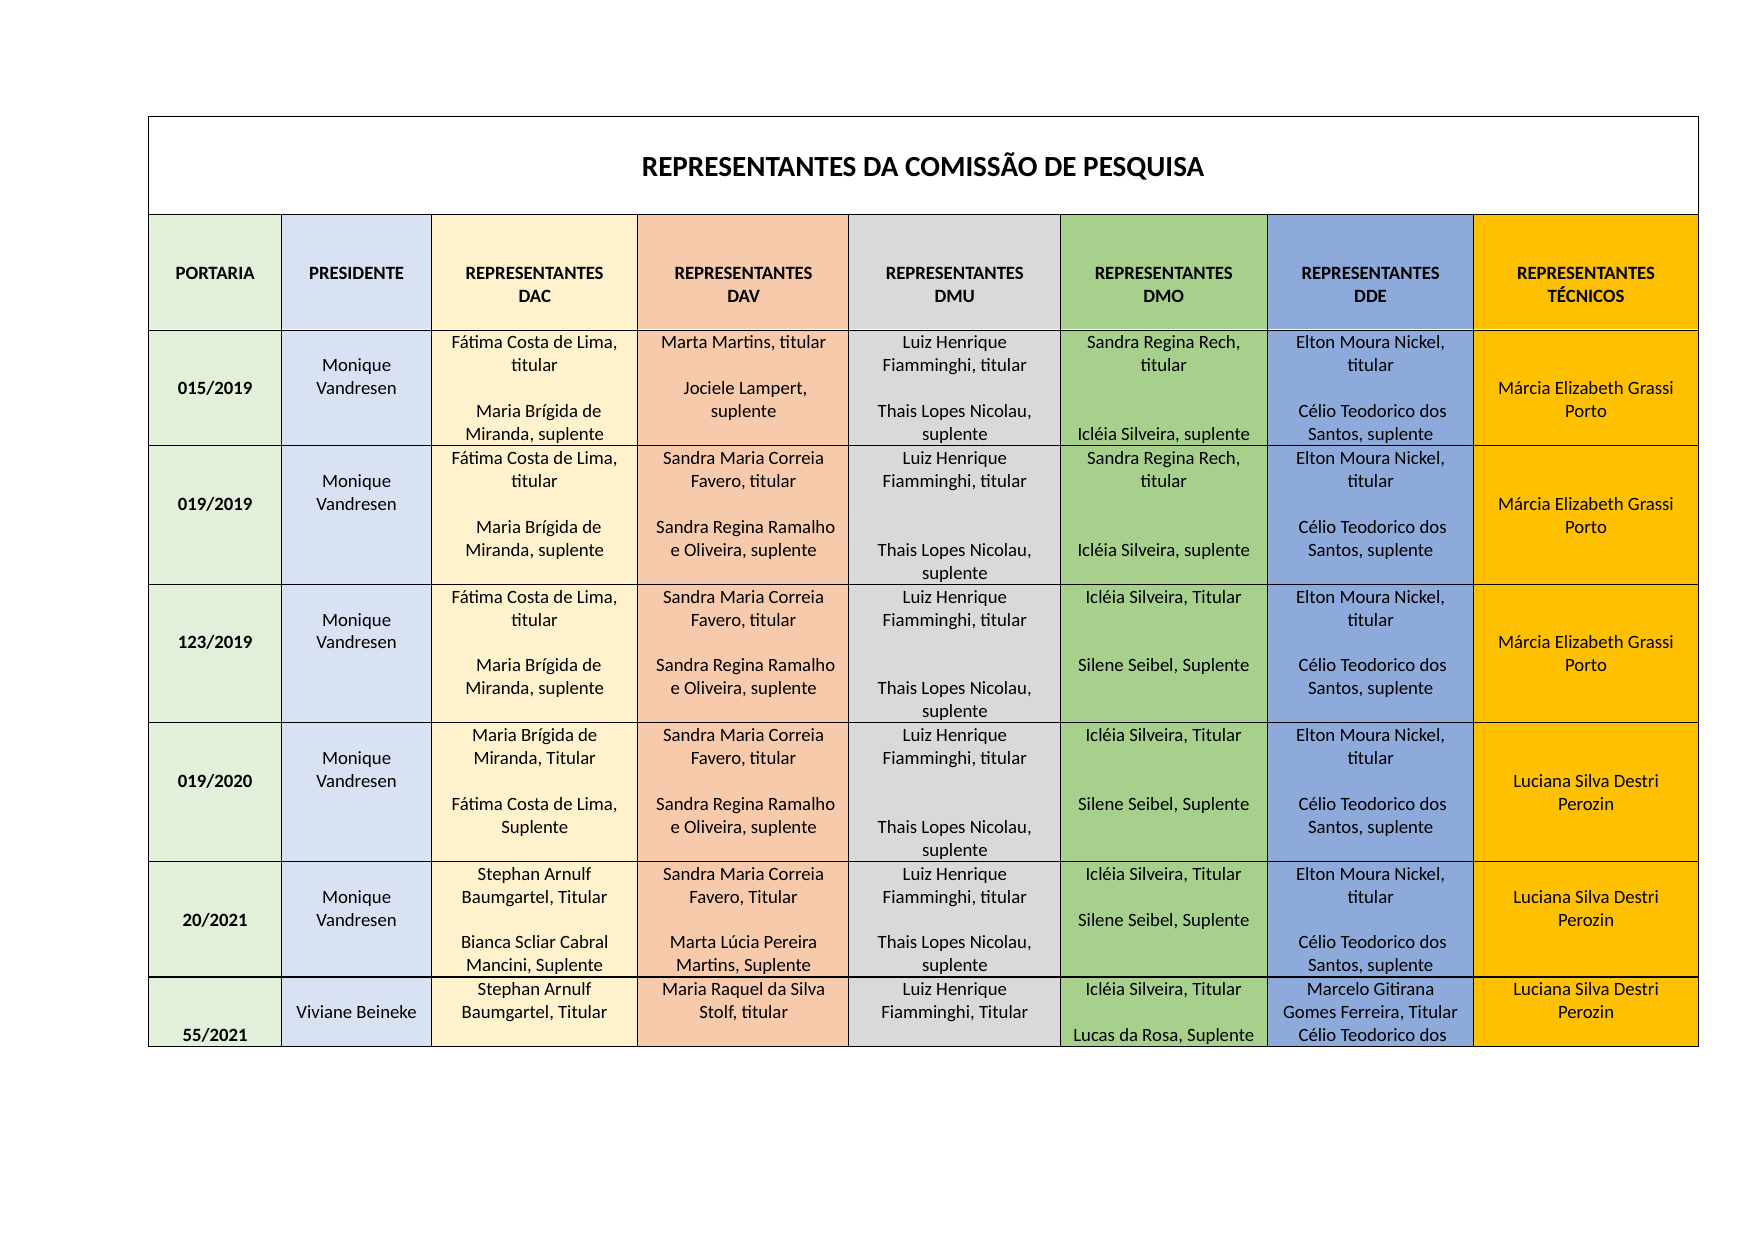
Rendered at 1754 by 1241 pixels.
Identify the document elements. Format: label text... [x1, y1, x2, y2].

table_header REPRESENTANTES DA COMISSÃO DE PESQUISA [149, 117, 1698, 214]
table_cell Luiz Henrique Fiamminghi, titular Thais Lopes Nicolau, suplente [849, 723, 1060, 861]
table_cell Icléia Silveira, Titular Silene Seibel, Suplente [1061, 585, 1267, 722]
table_cell Luciana Silva Destri Perozin [1474, 723, 1698, 861]
table_cell Elton Moura Nickel, titular Célio Teodorico dos Santos, suplente [1268, 723, 1473, 861]
table_cell PORTARIA [149, 215, 281, 329]
table_cell Elton Moura Nickel, titular Célio Teodorico dos Santos, suplente [1268, 446, 1473, 584]
table_cell REPRESENTANTES DMO [1061, 215, 1267, 329]
table_cell PRESIDENTE [282, 215, 431, 329]
table_cell Elton Moura Nickel, titular Célio Teodorico dos Santos, suplente [1268, 862, 1473, 976]
table_cell Sandra Maria Correia Favero, titular Sandra Regina Ramalho e Oliveira, suplente [638, 585, 848, 722]
table_cell Luiz Henrique Fiamminghi, titular Thais Lopes Nicolau, suplente [849, 585, 1060, 722]
table_cell Márcia Elizabeth Grassi Porto [1474, 446, 1698, 584]
table_cell Luiz Henrique Fiamminghi, titular Thais Lopes Nicolau, suplente [849, 331, 1060, 445]
table_cell Fátima Costa de Lima, titular Maria Brígida de Miranda, suplente [432, 331, 637, 445]
table_cell Monique Vandresen [282, 331, 431, 445]
table_cell Sandra Maria Correia Favero, Titular Marta Lúcia Pereira Martins, Suplente [638, 862, 848, 976]
table_cell Monique Vandresen [282, 585, 431, 722]
table_cell 20/2021 [149, 862, 281, 976]
table_cell Márcia Elizabeth Grassi Porto [1474, 585, 1698, 722]
table_cell Stephan Arnulf Baumgartel, Titular Bianca Scliar Cabral Mancini, Suplente [432, 862, 637, 976]
table_cell Monique Vandresen [282, 862, 431, 976]
table_cell Icléia Silveira, Titular Silene Seibel, Suplente [1061, 862, 1267, 976]
table_cell Sandra Maria Correia Favero, titular Sandra Regina Ramalho e Oliveira, suplente [638, 446, 848, 584]
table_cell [1474, 978, 1698, 1046]
table_cell 019/2020 [149, 723, 281, 861]
table_cell 123/2019 [149, 585, 281, 722]
table_cell 019/2019 [149, 446, 281, 584]
table_cell REPRESENTANTES DMU [849, 215, 1060, 329]
table_cell Luiz Henrique Fiamminghi, titular Thais Lopes Nicolau, suplente [849, 862, 1060, 976]
table_cell Monique Vandresen [282, 446, 431, 584]
table_cell Marta Martins, titular Jociele Lampert, suplente [638, 331, 848, 445]
table_cell REPRESENTANTES DAC [432, 215, 637, 329]
table_cell REPRESENTANTES DDE [1268, 215, 1473, 329]
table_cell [1268, 978, 1473, 1046]
table_cell Sandra Regina Rech, titular Icléia Silveira, suplente [1061, 446, 1267, 584]
table_cell Luiz Henrique Fiamminghi, titular Thais Lopes Nicolau, suplente [849, 446, 1060, 584]
table_cell Elton Moura Nickel, titular Célio Teodorico dos Santos, suplente [1268, 331, 1473, 445]
table_cell Viviane Beineke [282, 978, 431, 1046]
table_cell Elton Moura Nickel, titular Célio Teodorico dos Santos, suplente [1268, 585, 1473, 722]
table_cell Fátima Costa de Lima, titular Maria Brígida de Miranda, suplente [432, 446, 637, 584]
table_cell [432, 978, 637, 1046]
table_cell Márcia Elizabeth Grassi Porto [1474, 331, 1698, 445]
table_cell Luciana Silva Destri Perozin [1474, 862, 1698, 976]
table_cell Fátima Costa de Lima, titular Maria Brígida de Miranda, suplente [432, 585, 637, 722]
table_cell Sandra Maria Correia Favero, titular Sandra Regina Ramalho e Oliveira, suplente [638, 723, 848, 861]
table_cell REPRESENTANTES DAV [638, 215, 848, 329]
table_cell Monique Vandresen [282, 723, 431, 861]
table_cell 015/2019 [149, 331, 281, 445]
table_cell Sandra Regina Rech, titular Icléia Silveira, suplente [1061, 331, 1267, 445]
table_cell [1061, 978, 1267, 1046]
table_cell Maria Brígida de Miranda, Titular Fátima Costa de Lima, Suplente [432, 723, 637, 861]
table_cell REPRESENTANTES TÉCNICOS [1474, 215, 1698, 329]
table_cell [638, 978, 848, 1046]
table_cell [849, 978, 1060, 1046]
table_cell 55/2021 [149, 978, 281, 1046]
table_cell Icléia Silveira, Titular Silene Seibel, Suplente [1061, 723, 1267, 861]
